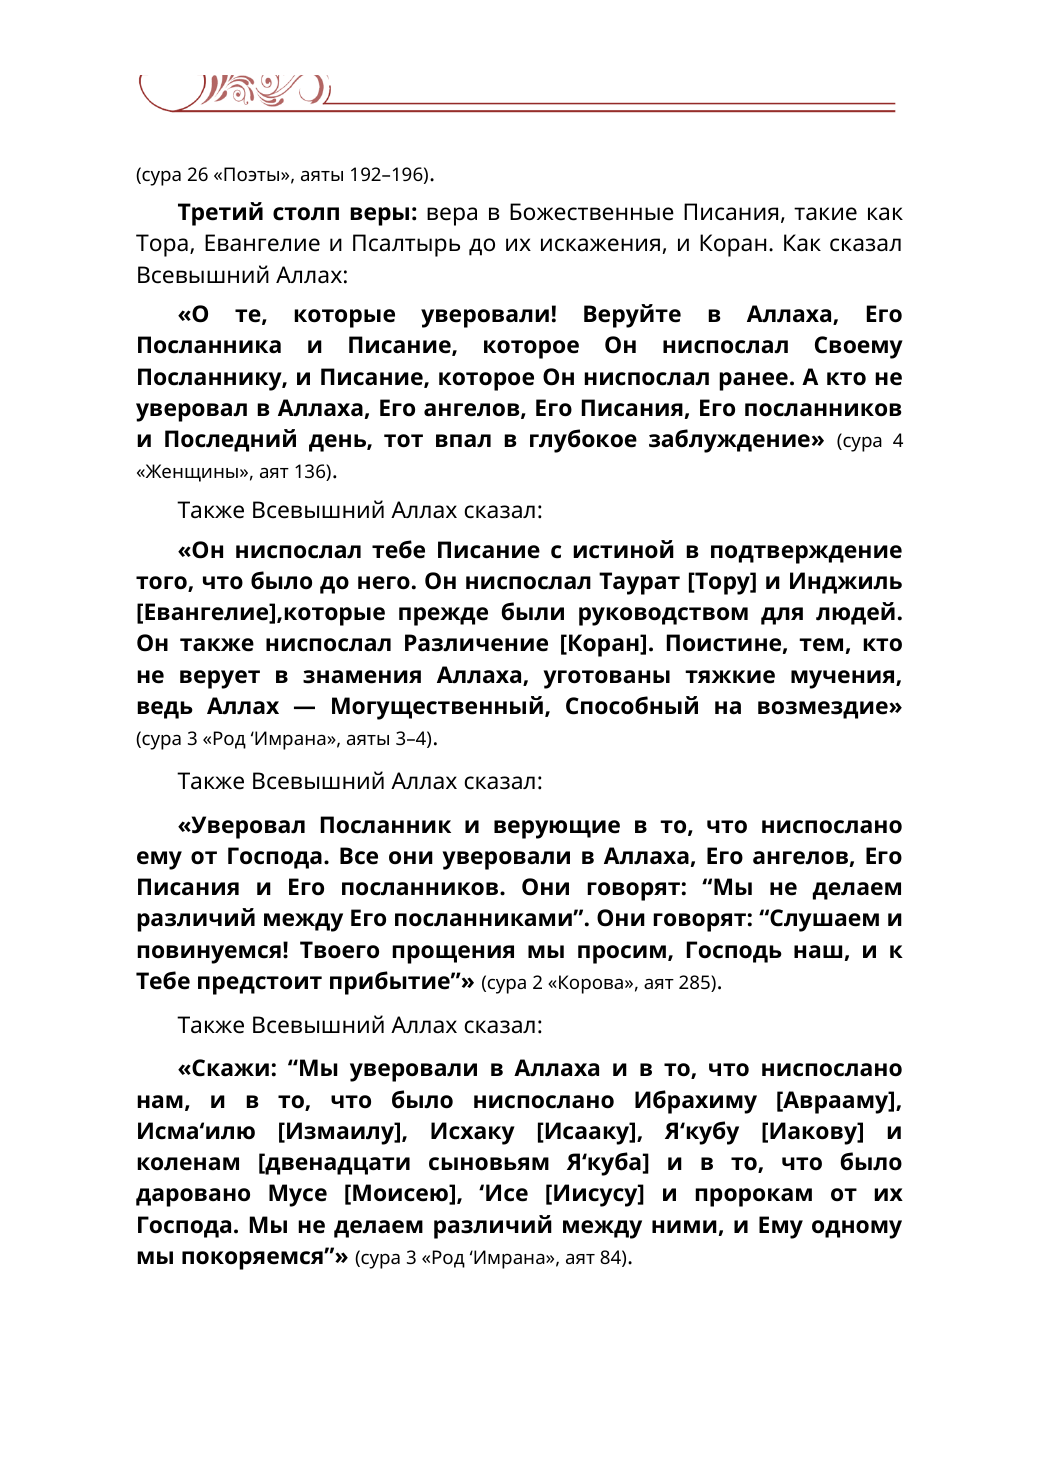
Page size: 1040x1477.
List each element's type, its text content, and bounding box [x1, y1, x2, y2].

text Третий столп веры: вера в Божественные Писания, такие как Тора, Евангелие и Псалтырь до их искажения, и Коран. Как сказал Всевышний Аллах: [136, 196, 903, 289]
text «Уверовал Посланник и верующие в то, что ниспослано ему от Господа. Все они уверовали в Аллаха, Его ангелов, Его Писания и Его посланников. Они говорят: “Мы не делаем различий между Его посланниками”. Они говорят: “Слушаем и повинуемся! Твоего прощения мы просим, Господь наш, и к Тебе предстоит прибытие”» (сура 2 «Корова», аят 285). [136, 808, 903, 996]
text «Он ниспослал тебе Писание с истиной в подтверждение того, что было до него. Он ниспослал Таурат [Тору] и Инджиль [Евангелие],которые прежде были руководством для людей. Он также ниспослал Различение [Коран]. Поистине, тем, кто не верует в знамения Аллаха, уготованы тяжкие мучения, ведь Аллах — Могущественный, Способный на возмездие» (сура 3 «Род ‘Имрана», аяты 3–4). [136, 533, 903, 752]
text Также Всевышний Аллах сказал: [136, 1008, 903, 1039]
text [136, 156, 903, 187]
text Также Всевышний Аллах сказал: [136, 493, 903, 525]
text «Скажи: “Мы уверовали в Аллаха и в то, что ниспослано нам, и в то, что было ниспослано Ибрахиму [Аврааму], Исма‘илю [Измаилу], Исхаку [Исааку], Я‘кубу [Иакову] и коленам [двенадцати сыновьям Я‘куба] и в то, что было даровано Мусе [Моисею], ‘Исе [Иисусу] и пророкам от их Господа. Мы не делаем различий между ними, и Ему одному мы покоряемся”» (сура 3 «Род ‘Имрана», аят 84). [136, 1052, 903, 1271]
text «О те, которые уверовали! Веруйте в Аллаха, Его Посланника и Писание, которое Он ниспослал Своему Посланнику, и Писание, которое Он ниспослал ранее. А кто не уверовал в Аллаха, Его ангелов, Его Писания, Его посланников и Последний день, тот впал в глубокое заблуждение» (сура 4 «Женщины», аят 136). [136, 298, 903, 485]
text Также Всевышний Аллах сказал: [136, 764, 903, 796]
